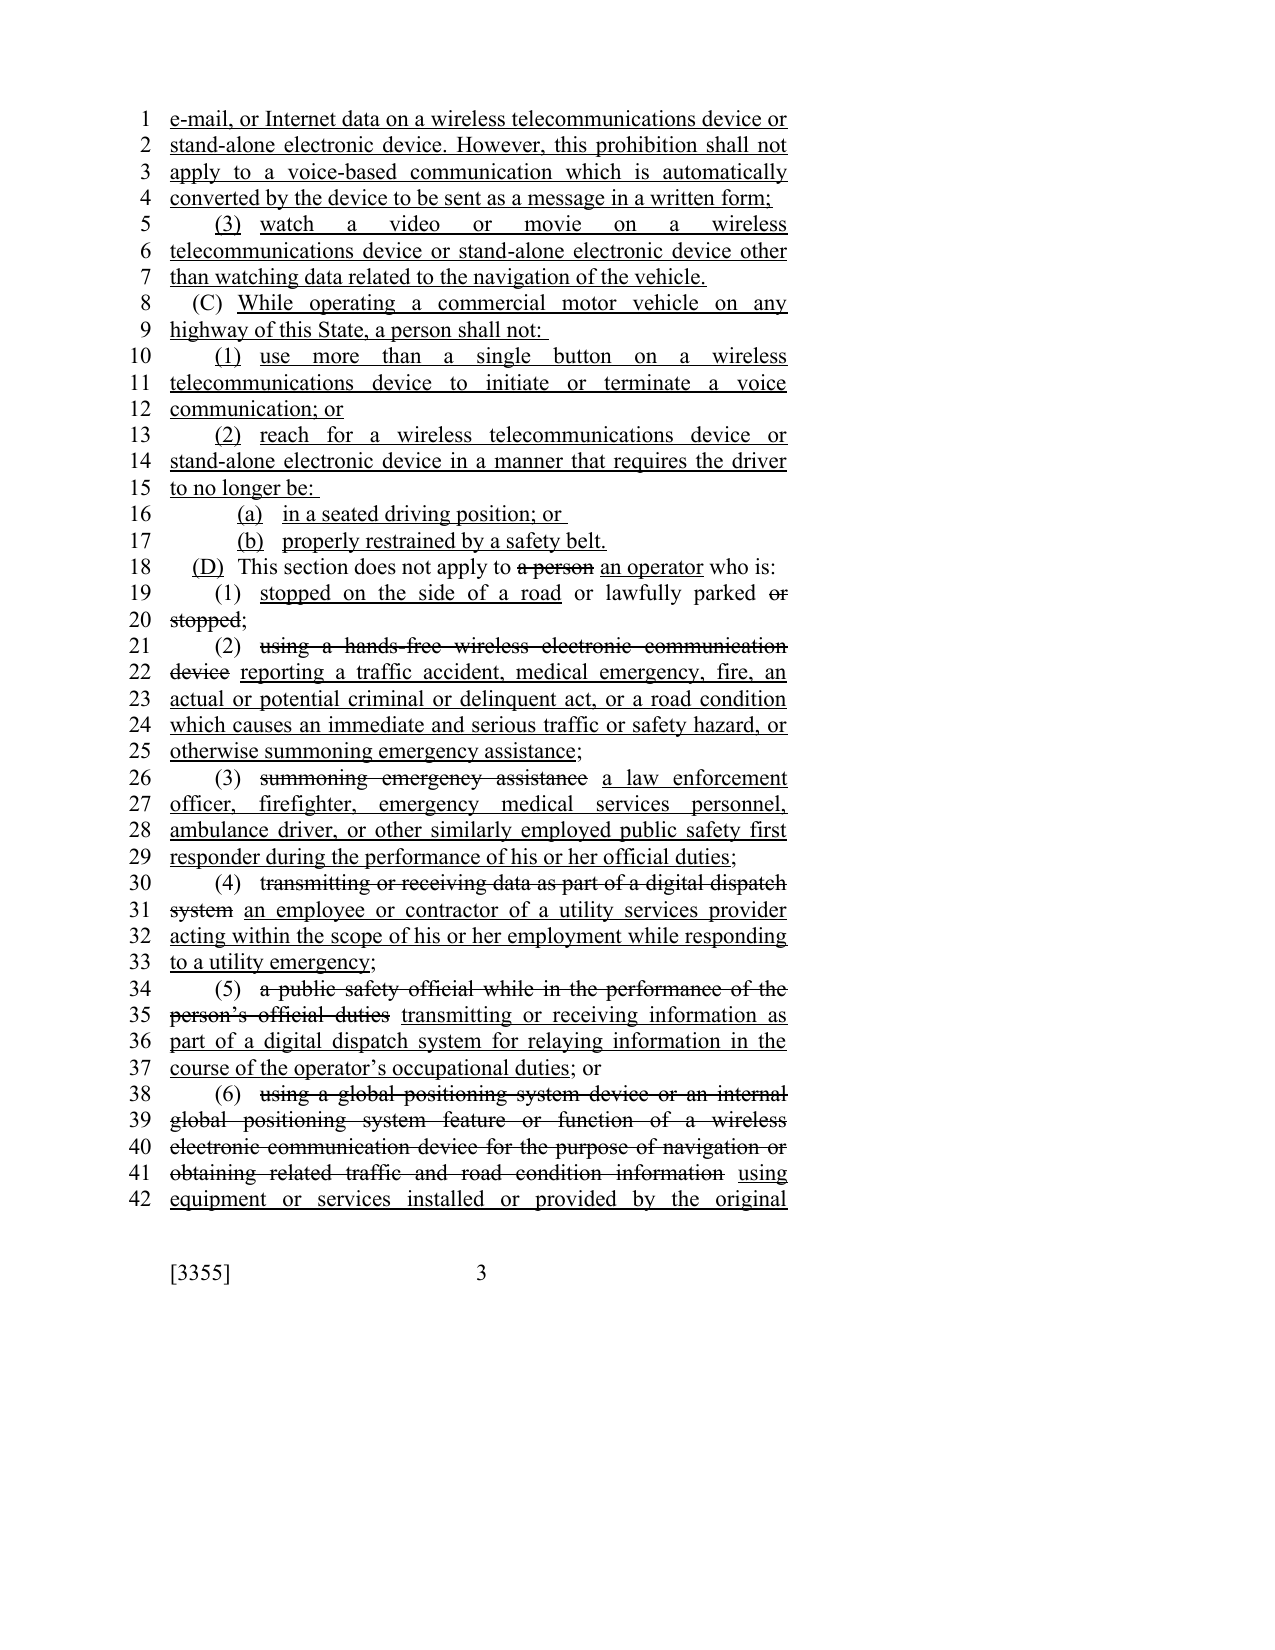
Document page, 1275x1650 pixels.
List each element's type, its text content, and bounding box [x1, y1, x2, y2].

text (a) in a seated driving position; or [169, 500, 787, 527]
text (1) use more than a single button on a wireless telecommunications device to initiate or terminate a voice communication; or [169, 392, 787, 421]
text (3) summoning emergency assistance a law enforcement officer, firefighter, emergency medical services personnel, ambulance driver, or other similarly employed public safety first responder during the performance of his or her official duties; [169, 814, 787, 839]
text (4) transmitting or receiving data as part of a digital dispatch system an employee or contractor of a utility services provider acting within the scope of his or her employment while responding to a utility emergency; [169, 946, 787, 975]
text (1) stopped on the side of a road or lawfully parked or stopped; [169, 579, 787, 632]
text (5) a public safety official while in the performance of the person’s official duties transmitting or receiving information as part of a digital dispatch system for relaying information in the course of the operator’s occupational duties; or [169, 1051, 787, 1080]
text (2) reach for a wireless telecommunications device or stand-alone electronic device in a manner that requires the driver to no longer be: [169, 471, 787, 500]
text (3) watch a video or movie on a wireless telecommunications device or stand-alone electronic device other than watching data related to the navigation of the vehicle. [169, 261, 787, 289]
text (2) using a hands-free wireless electronic communication device reporting a traffic accident, medical emergency, fire, an actual or potential criminal or delinquent act, or a road condition which causes an immediate and serious traffic or safety hazard, or otherwise summoning emergency assistance; [169, 735, 787, 764]
text (2) reach for a wireless telecommunications device or stand-alone electronic device in a manner that requires the driver to no longer be: [169, 421, 787, 470]
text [169, 129, 787, 154]
text (b) properly restrained by a safety belt. [169, 527, 787, 553]
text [169, 1148, 787, 1208]
text (C) While operating a commercial motor vehicle on any highway of this State, a person shall not: [169, 289, 787, 342]
text (3) summoning emergency assistance a law enforcement officer, firefighter, emergency medical services personnel, ambulance driver, or other similarly employed public safety first responder during the performance of his or her official duties; [169, 764, 787, 813]
text (3) summoning emergency assistance a law enforcement officer, firefighter, emergency medical services personnel, ambulance driver, or other similarly employed public safety first responder during the performance of his or her official duties; [169, 840, 787, 869]
text (D) This section does not apply to a person an operator who is: [169, 553, 787, 579]
text (3) watch a video or movie on a wireless telecommunications device or stand-alone electronic device other than watching data related to the navigation of the vehicle. [169, 210, 787, 260]
text (1) use more than a single button on a wireless telecommunications device to initiate or terminate a voice communication; or [169, 342, 787, 391]
text (4) transmitting or receiving data as part of a digital dispatch system an employee or contractor of a utility services provider acting within the scope of his or her employment while responding to a utility emergency; [169, 869, 787, 945]
text (5) a public safety official while in the performance of the person’s official duties transmitting or receiving information as part of a digital dispatch system for relaying information in the course of the operator’s occupational duties; or [169, 975, 787, 1050]
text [169, 105, 787, 128]
text (2) using a hands-free wireless electronic communication device reporting a traffic accident, medical emergency, fire, an actual or potential criminal or delinquent act, or a road condition which causes an immediate and serious traffic or safety hazard, or otherwise summoning emergency assistance; [169, 632, 787, 708]
